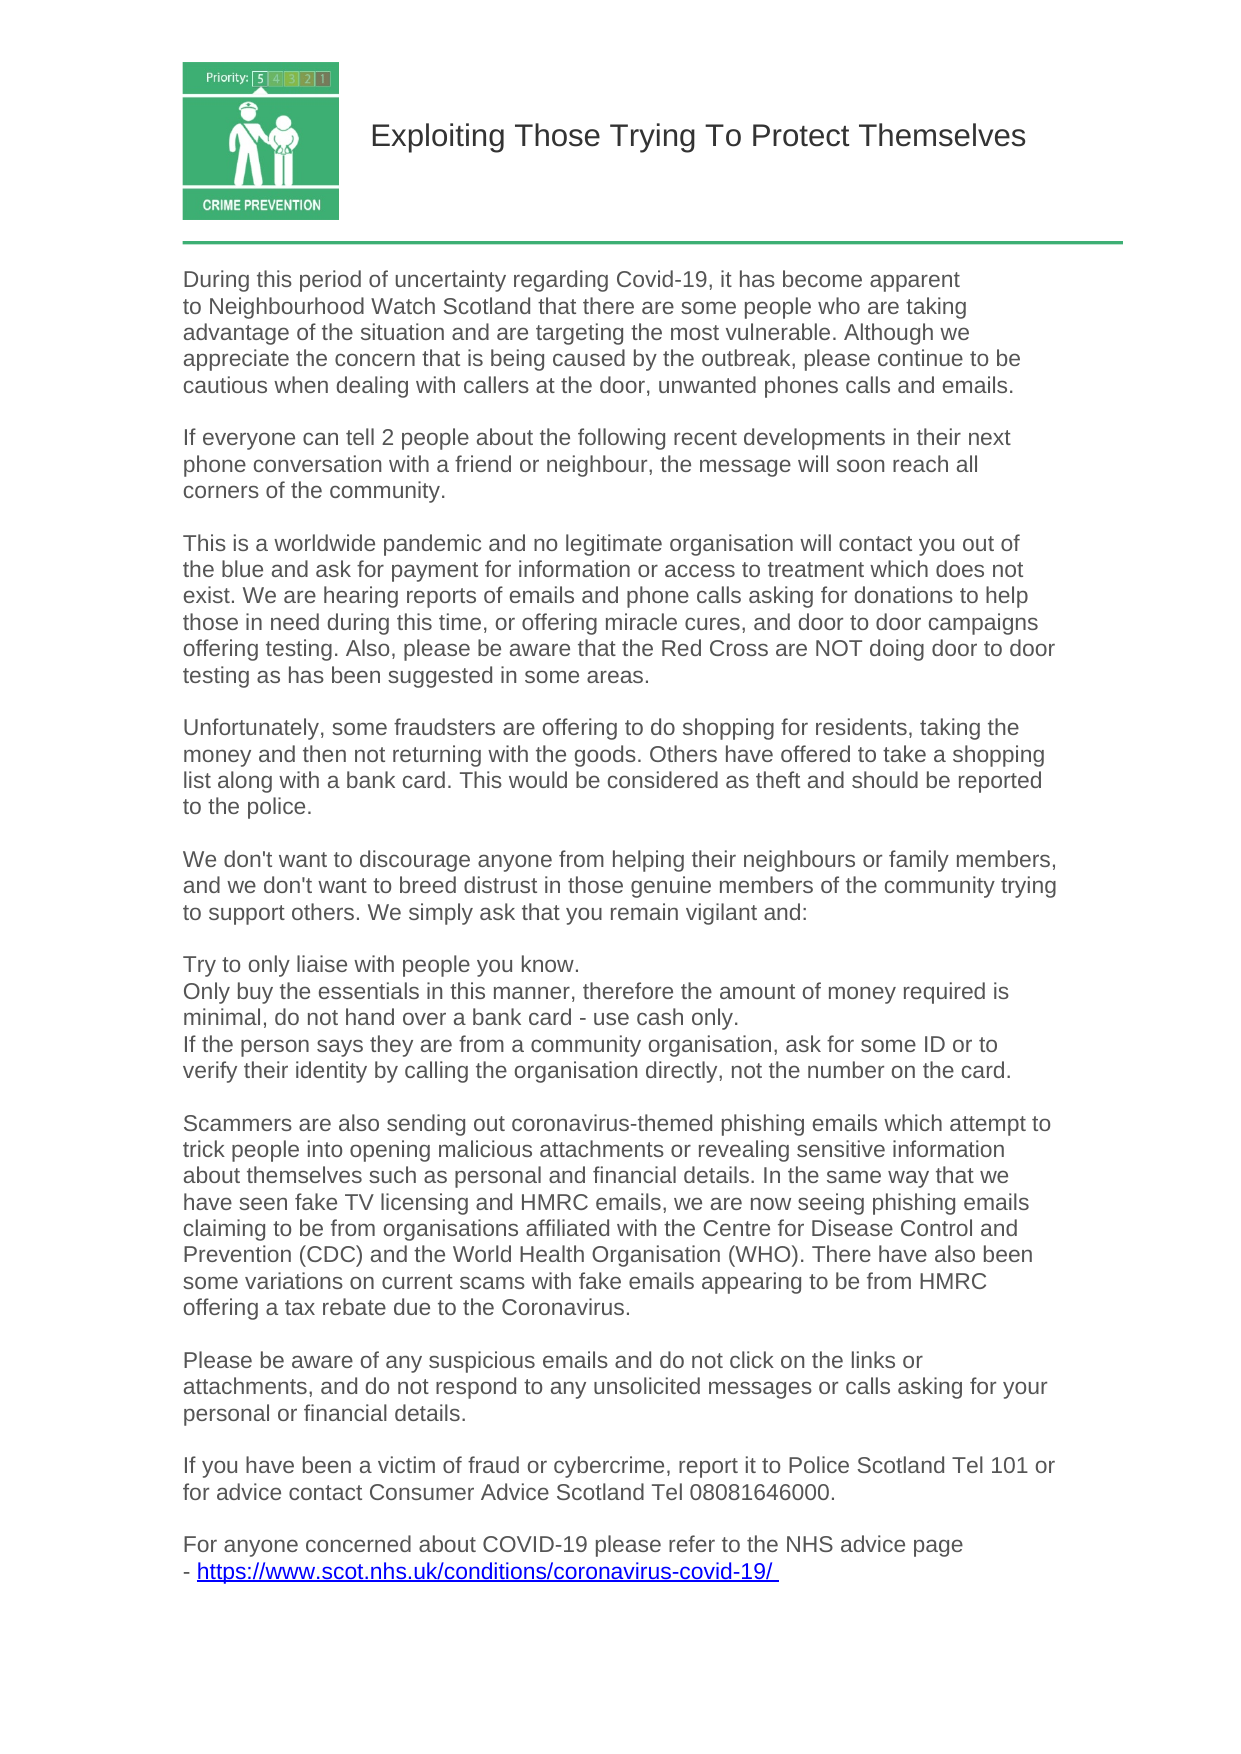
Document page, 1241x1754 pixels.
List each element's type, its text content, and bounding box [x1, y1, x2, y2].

table_header [151, 47, 1089, 219]
table_cell [151, 219, 1089, 266]
picture [182, 62, 339, 220]
table_cell During this period of uncertainty regarding Covid-19, it has become apparent to Neighbourhood Watch Scotland that there are some people who are taking advantage of the situation and are targeting the most vulnerable. Although we appreciate the concern that is being caused by the outbreak, please continue to be cautious when dealing with callers at the door, unwanted phones calls and emails. If everyone can tell 2 people about the following recent developments in their next phone conversation with a friend or neighbour, the message will soon reach all corners of the community. This is a worldwide pandemic and no legitimate organisation will contact you out of the blue and ask for payment for information or access to treatment which does not exist. We are hearing reports of emails and phone calls asking for donations to help those in need during this time, or offering miracle cures, and door to door campaigns offering testing. Also, please be aware that the Red Cross are NOT doing door to door testing as has been suggested in some areas. Unfortunately, some fraudsters are offering to do shopping for residents, taking the money and then not returning with the goods. Others have offered to take a shopping list along with a bank card. This would be considered as theft and should be reported to the police. We don't want to discourage anyone from helping their neighbours or family members, and we don't want to breed distrust in those genuine members of the community trying to support others. We simply ask that you remain vigilant and: Try to only liaise with people you know. Only buy the essentials in this manner, therefore the amount of money required is minimal, do not hand over a bank card - use cash only. If the person says they are from a community organisation, ask for some ID or to verify their identity by calling the organisation directly, not the number on the card. Scammers are also sending out coronavirus-themed phishing emails which attempt to trick people into opening malicious attachments or revealing sensitive information about themselves such as personal and financial details. In the same way that we have seen fake TV licensing and HMRC emails, we are now seeing phishing emails claiming to be from organisations affiliated with the Centre for Disease Control and Prevention (CDC) and the World Health Organisation (WHO). There have also been some variations on current scams with fake emails appearing to be from HMRC offering a tax rebate due to the Coronavirus. Please be aware of any suspicious emails and do not click on the links or attachments, and do not respond to any unsolicited messages or calls asking for your personal or financial details. If you have been a victim of fraud or cybercrime, report it to Police Scotland Tel 101 or for advice contact Consumer Advice Scotland Tel 08081646000. For anyone concerned about COVID-19 please refer to the NHS advice page - https://www.scot.nhs.uk/conditions/coronavirus-covid-19/ [151, 266, 1089, 1584]
